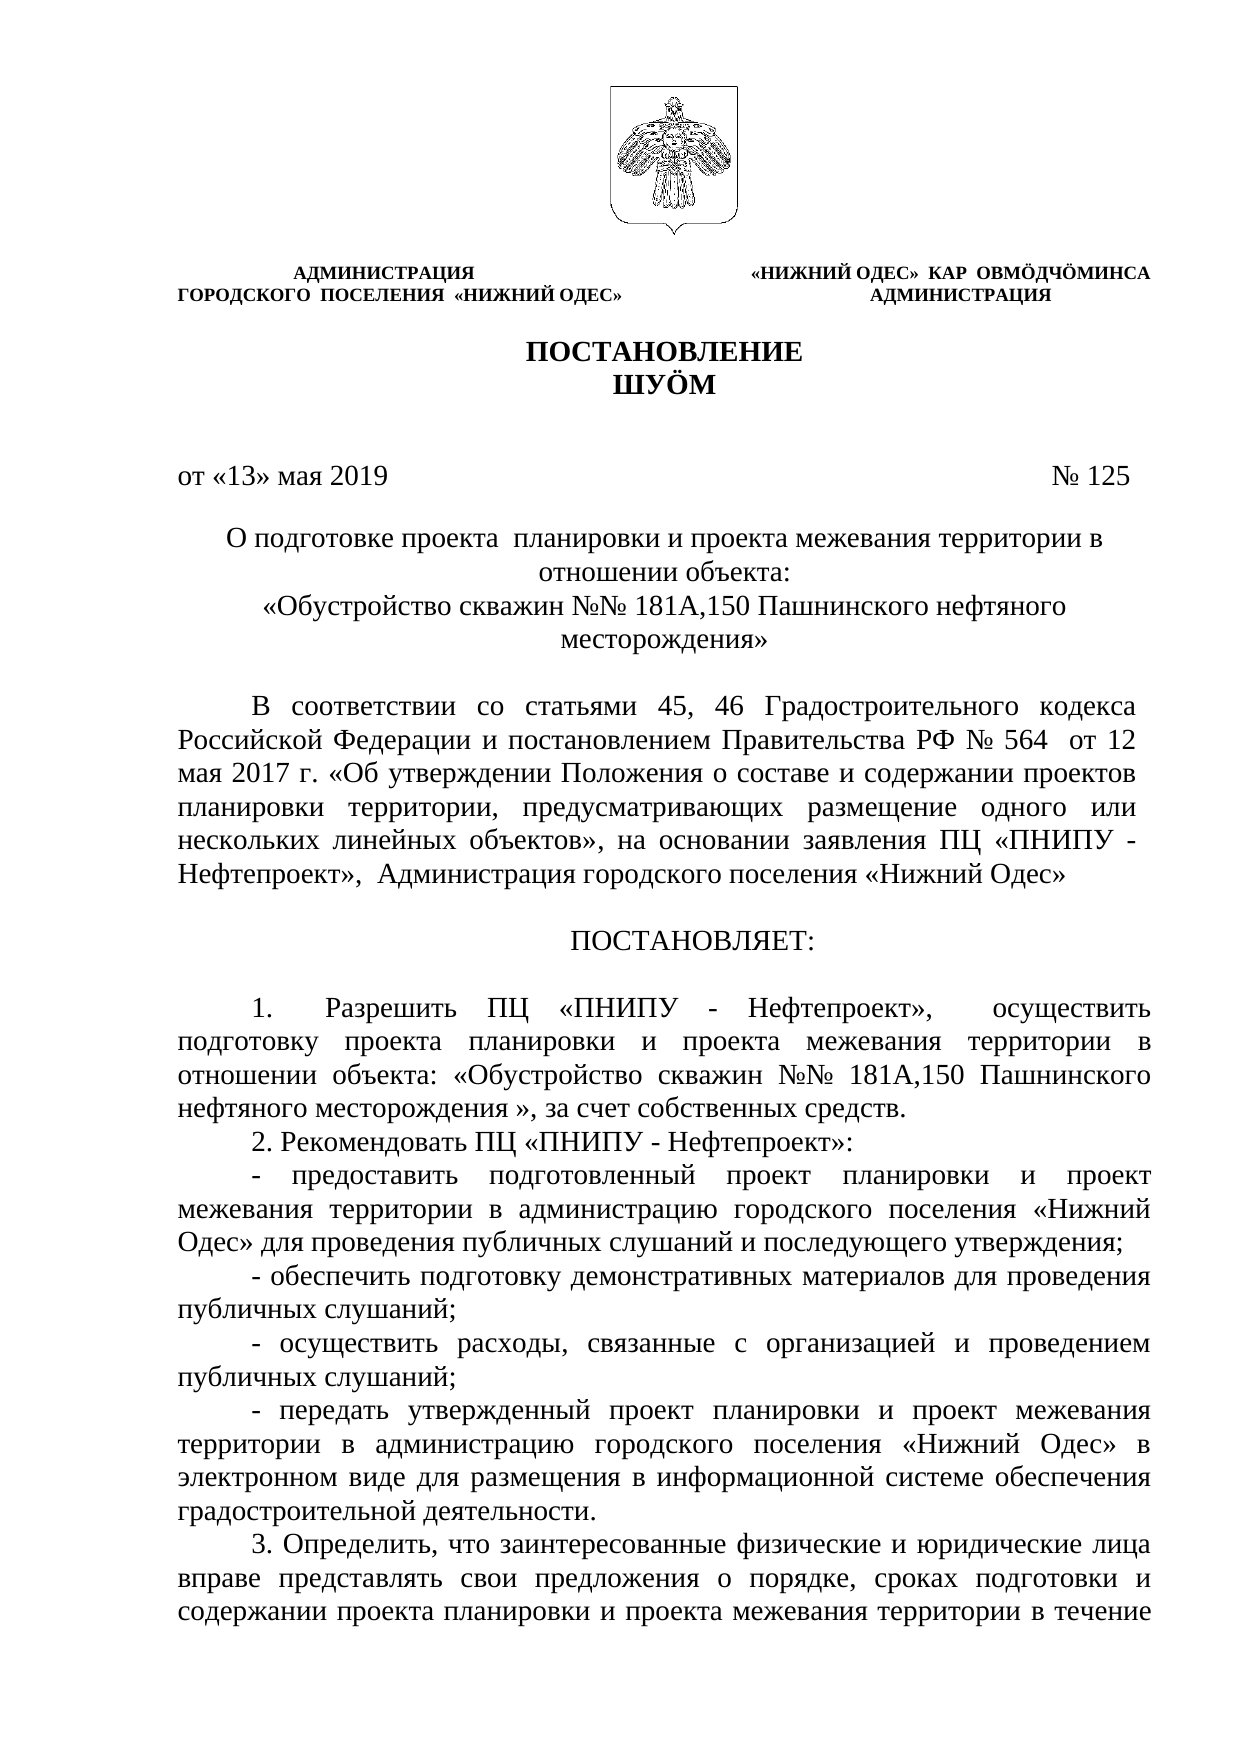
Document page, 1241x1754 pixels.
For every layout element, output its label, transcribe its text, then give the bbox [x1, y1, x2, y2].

text О подготовке проекта планировки и проекта межевания территории в отношении объекта: [177, 521, 1152, 588]
subtitle от «13» мая 2019 № 125 [177, 458, 1152, 492]
text - предоставить подготовленный проект планировки и проект межевания территории в администрацию городского поселения «Нижний Одес» для проведения публичных слушаний и последующего утверждения; [177, 1157, 1152, 1258]
title ГОРОДСКОГО ПОСЕЛЕНИЯ «НИЖНИЙ ОДЕС» АДМИНИСТРАЦИЯ [177, 283, 1152, 305]
text ПОСТАНОВЛЯЕТ: [177, 923, 1152, 956]
subtitle ПОСТАНОВЛЕНИЕ [177, 334, 1152, 367]
text - обеспечить подготовку демонстративных материалов для проведения публичных слушаний; [177, 1258, 1152, 1325]
list Разрешить ПЦ «ПНИПУ - Нефтепроект», осуществить подготовку проекта планировки и проекта межевания территории в отношении объекта: «Обустройство скважин №№ 181А,150 Пашнинского нефтяного месторождения », за счет собственных средств. [177, 990, 1152, 1124]
text - передать утвержденный проект планировки и проект межевания территории в администрацию городского поселения «Нижний Одес» в электронном виде для размещения в информационной системе обеспечения градостроительной деятельности. [177, 1392, 1152, 1526]
text - осуществить расходы, связанные с организацией и проведением публичных слушаний; [177, 1325, 1152, 1392]
text В соответствии со статьями 45, 46 Градостроительного кодекса Российской Федерации и постановлением Правительства РФ № 564 от 12 мая 2017 г. «Об утверждении Положения о составе и содержании проектов планировки территории, предусматривающих размещение одного или нескольких линейных объектов», на основании заявления ПЦ «ПНИПУ -Нефтепроект», Администрация городского поселения «Нижний Одес» [177, 688, 1137, 889]
text «Обустройство скважин №№ 181А,150 Пашнинского нефтяного месторождения» [177, 588, 1152, 655]
text 2. Рекомендовать ПЦ «ПНИПУ - Нефтепроект»: [177, 1124, 1152, 1157]
subtitle ШУÖМ [177, 367, 1152, 401]
subtitle АДМИНИСТРАЦИЯ «НИЖНИЙ ОДЕС» КАР ОВМÖДЧÖМИНСА [177, 262, 1152, 283]
picture [604, 86, 744, 237]
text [177, 1526, 1152, 1627]
